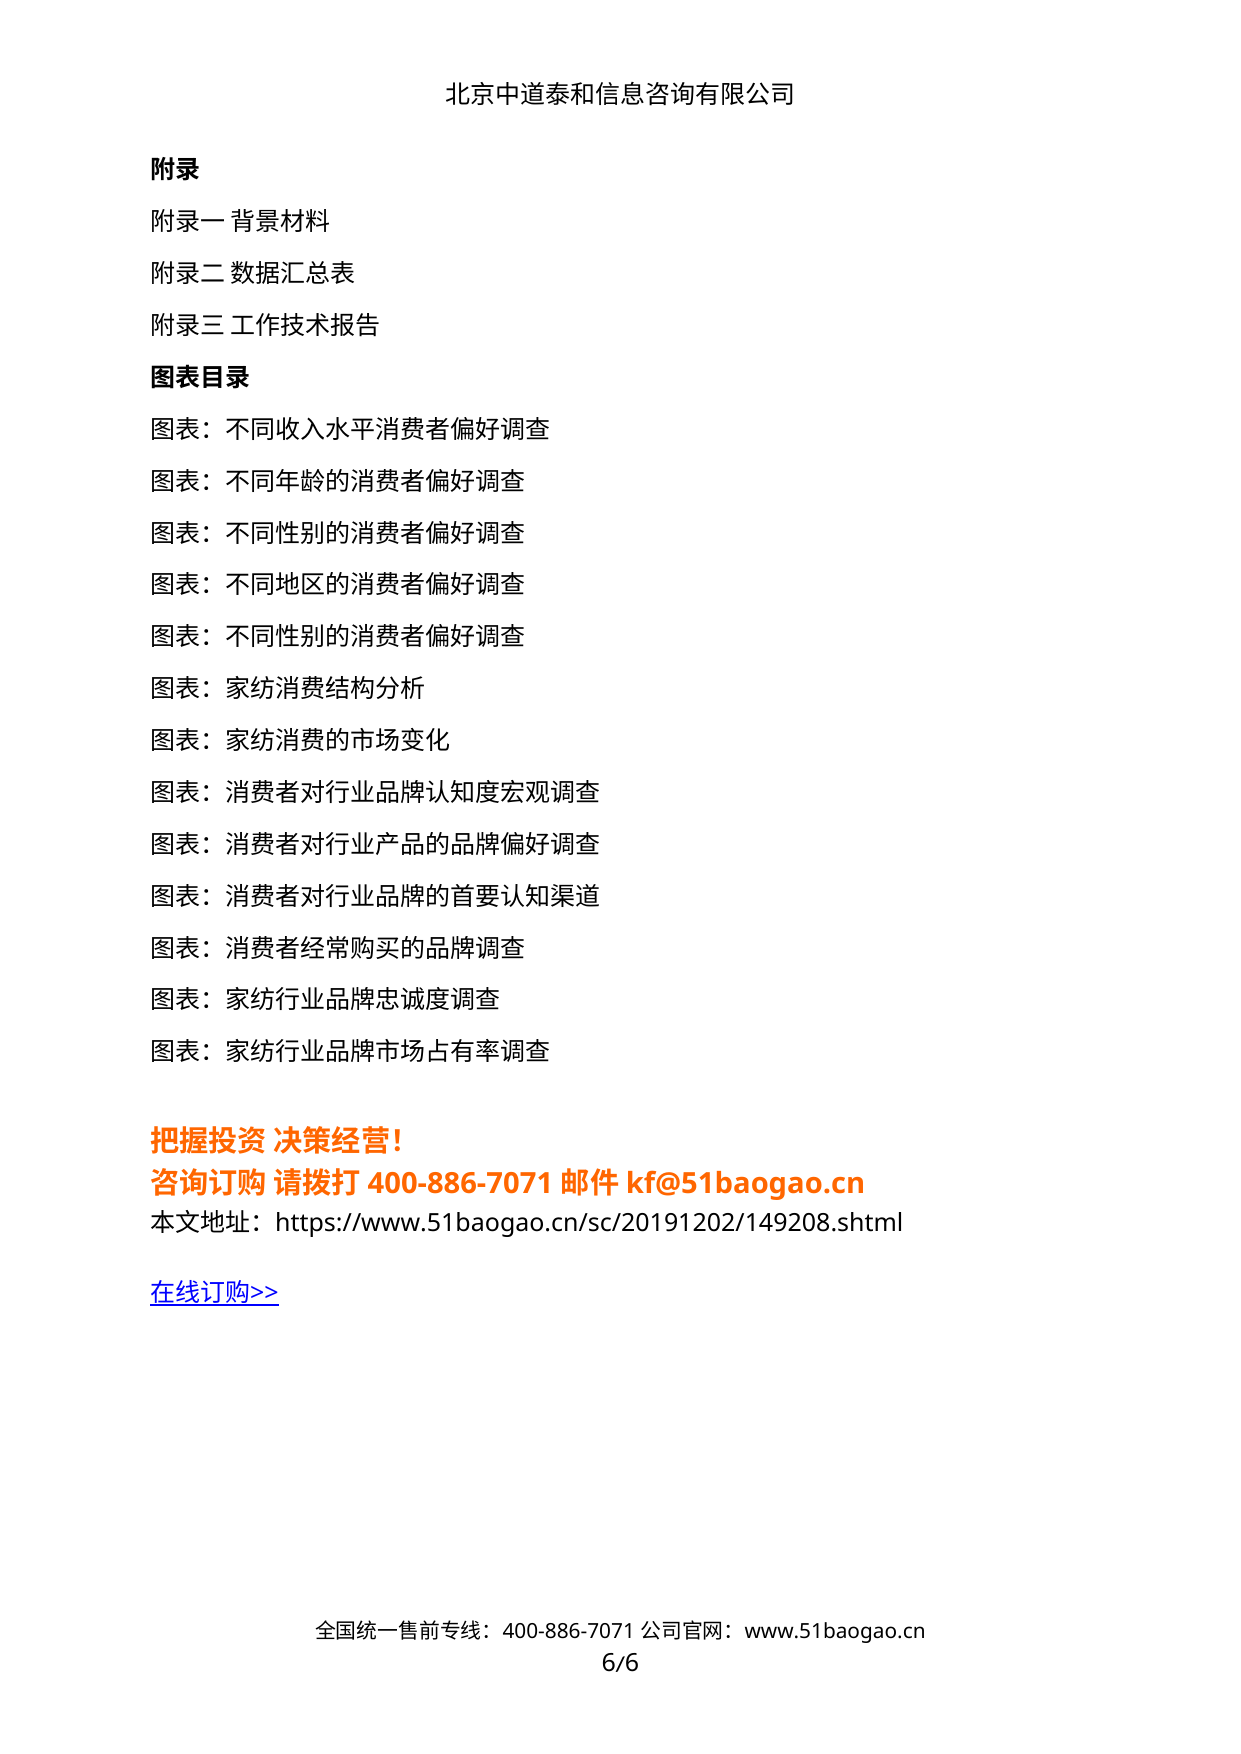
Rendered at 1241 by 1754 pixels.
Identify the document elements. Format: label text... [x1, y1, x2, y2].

text 图表：家纺消费结构分析 [150, 669, 1090, 705]
text 图表目录 [150, 357, 1090, 394]
text 图表：不同收入水平消费者偏好调查 [150, 409, 1090, 446]
text 附录一 背景材料 [150, 202, 1090, 238]
text 图表：不同年龄的消费者偏好调查 [150, 461, 1090, 497]
text 图表：家纺行业品牌市场占有率调查 [150, 1032, 1090, 1068]
text 图表：不同地区的消费者偏好调查 [150, 565, 1090, 601]
text 图表：家纺行业品牌忠诚度调查 [150, 980, 1090, 1016]
text 图表：消费者经常购买的品牌调查 [150, 928, 1090, 964]
text 图表：消费者对行业产品的品牌偏好调查 [150, 824, 1090, 861]
text 在线订购>> [150, 1239, 1090, 1309]
text 图表：家纺消费的市场变化 [150, 721, 1090, 757]
text 图表：不同性别的消费者偏好调查 [150, 513, 1090, 549]
text 把握投资 决策经营！咨询订购 请拨打 400-886-7071 邮件 kf@51baogao.cn本文地址：https://www.51baogao.cn/sc/20191202/149208.shtml [150, 1084, 1090, 1239]
text 附录 [150, 150, 1090, 186]
text 图表：消费者对行业品牌认知度宏观调查 [150, 772, 1090, 809]
text 图表：消费者对行业品牌的首要认知渠道 [150, 876, 1090, 912]
text 附录二 数据汇总表 [150, 254, 1090, 290]
text 附录三 工作技术报告 [150, 306, 1090, 342]
text 图表：不同性别的消费者偏好调查 [150, 617, 1090, 653]
